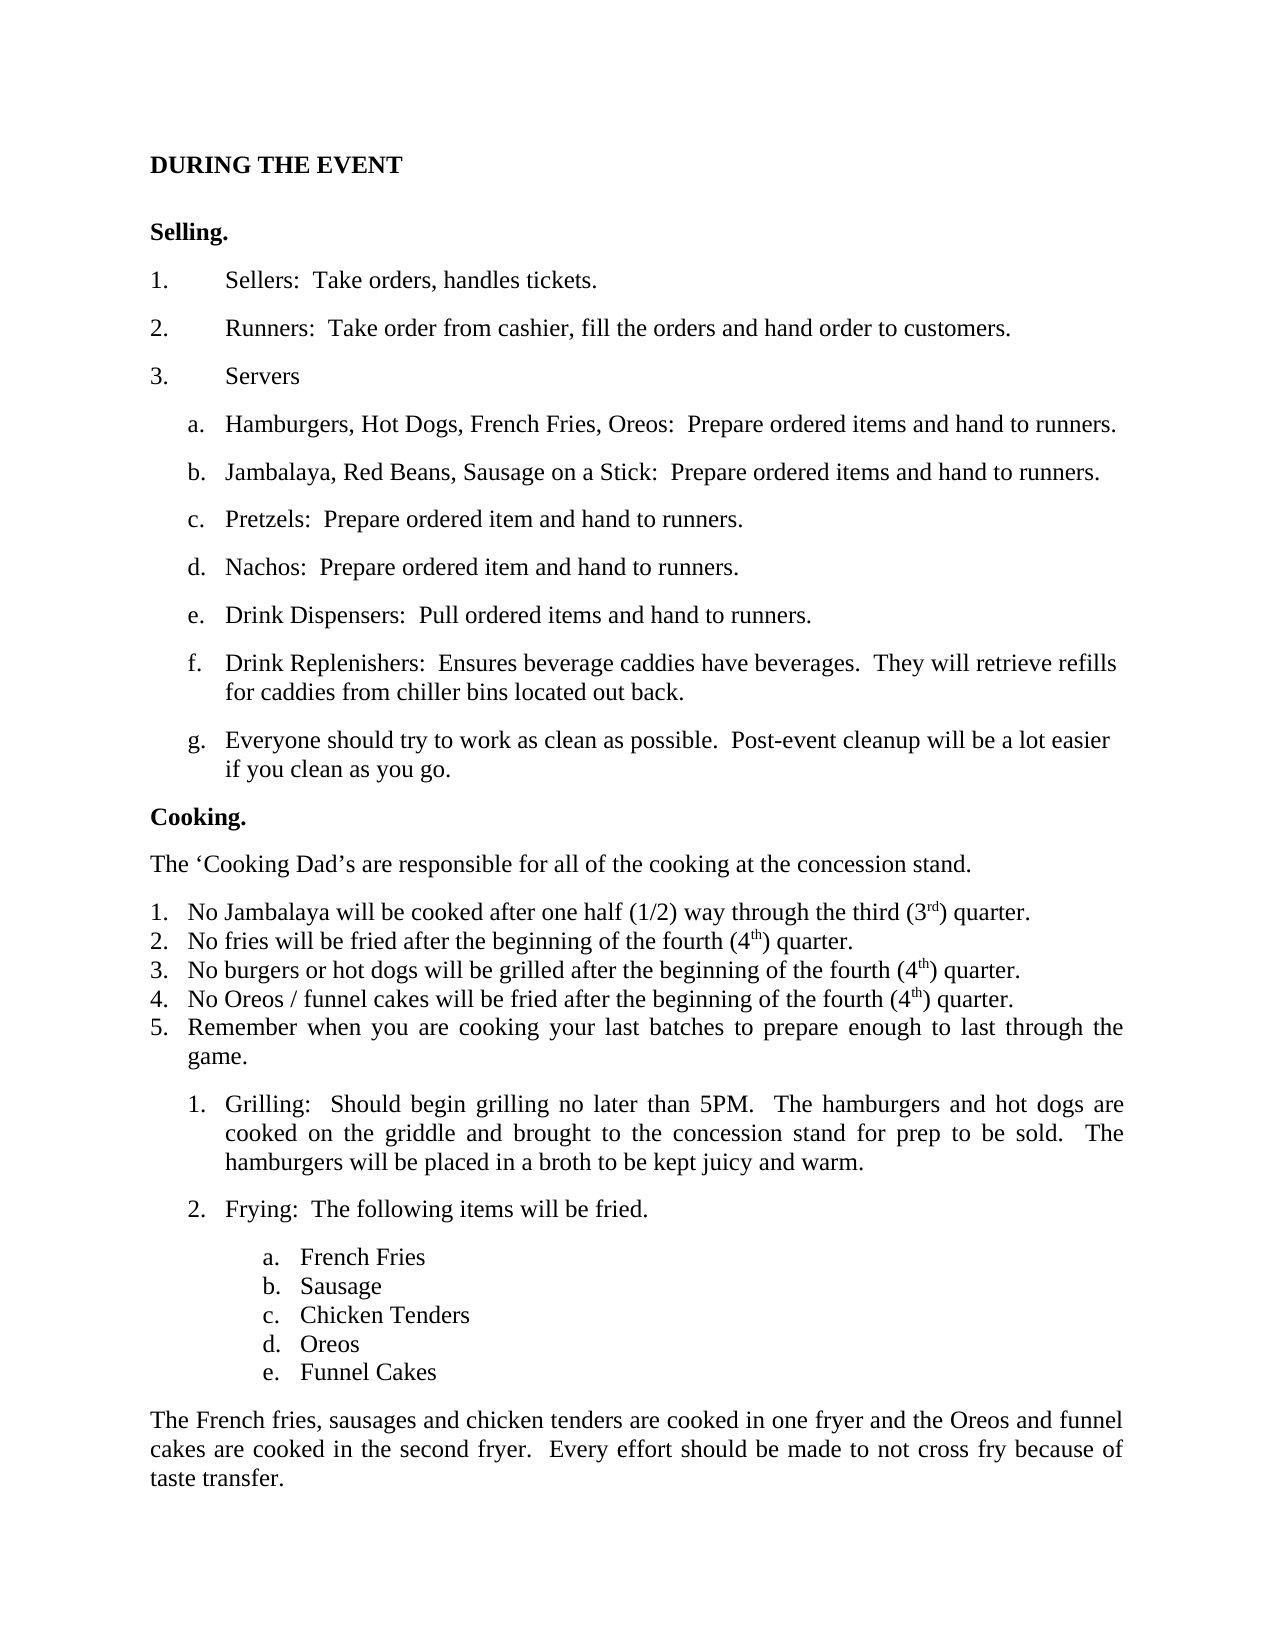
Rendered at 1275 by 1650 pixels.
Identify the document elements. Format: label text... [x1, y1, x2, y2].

list Frying: The following items will be fried. [187, 1194, 1125, 1223]
list Funnel Cakes [262, 1357, 1125, 1386]
list Sellers: Take orders, handles tickets. [150, 265, 1125, 294]
list Remember when you are cooking your last batches to prepare enough to last through the game. [150, 1012, 1125, 1070]
list French Fries [262, 1242, 1125, 1271]
text Selling. [150, 217, 1125, 246]
list No Oreos / funnel cakes will be fried after the beginning of the fourth (4th) quarter. [150, 984, 1125, 1012]
list Chicken Tenders [262, 1300, 1125, 1329]
list Oreos [262, 1329, 1125, 1357]
list Drink Dispensers: Pull ordered items and hand to runners. [187, 600, 1125, 629]
list Nachos: Prepare ordered item and hand to runners. [187, 552, 1125, 581]
text The ‘Cooking Dad’s are responsible for all of the cooking at the concession stand. [150, 849, 1125, 878]
list Pretzels: Prepare ordered item and hand to runners. [187, 504, 1125, 533]
list Everyone should try to work as clean as possible. Post-event cleanup will be a lot easier if you clean as you go. [187, 725, 1125, 782]
list Grilling: Should begin grilling no later than 5PM. The hamburgers and hot dogs are cooked on the griddle and brought to the concession stand for prep to be sold. The hamburgers will be placed in a broth to be kept juicy and warm. [187, 1089, 1125, 1175]
subtitle During the Event [150, 150, 1125, 179]
list Servers [150, 361, 1125, 389]
list No burgers or hot dogs will be grilled after the beginning of the fourth (4th) quarter. [150, 955, 1125, 984]
list No Jambalaya will be cooked after one half (1/2) way through the third (3rd) quarter. [150, 897, 1125, 926]
text Cooking. [150, 802, 1125, 830]
list No fries will be fried after the beginning of the fourth (4th) quarter. [150, 926, 1125, 955]
list Hamburgers, Hot Dogs, French Fries, Oreos: Prepare ordered items and hand to runners. [187, 409, 1125, 437]
list Runners: Take order from cashier, fill the orders and hand order to customers. [150, 313, 1125, 342]
text The French fries, sausages and chicken tenders are cooked in one fryer and the Oreos and funnel cakes are cooked in the second fryer. Every effort should be made to not cross fry because of taste transfer. [150, 1405, 1125, 1492]
list Sausage [262, 1271, 1125, 1300]
list Drink Replenishers: Ensures beverage caddies have beverages. They will retrieve refills for caddies from chiller bins located out back. [187, 648, 1125, 706]
list Jambalaya, Red Beans, Sausage on a Stick: Prepare ordered items and hand to runners. [187, 457, 1125, 485]
